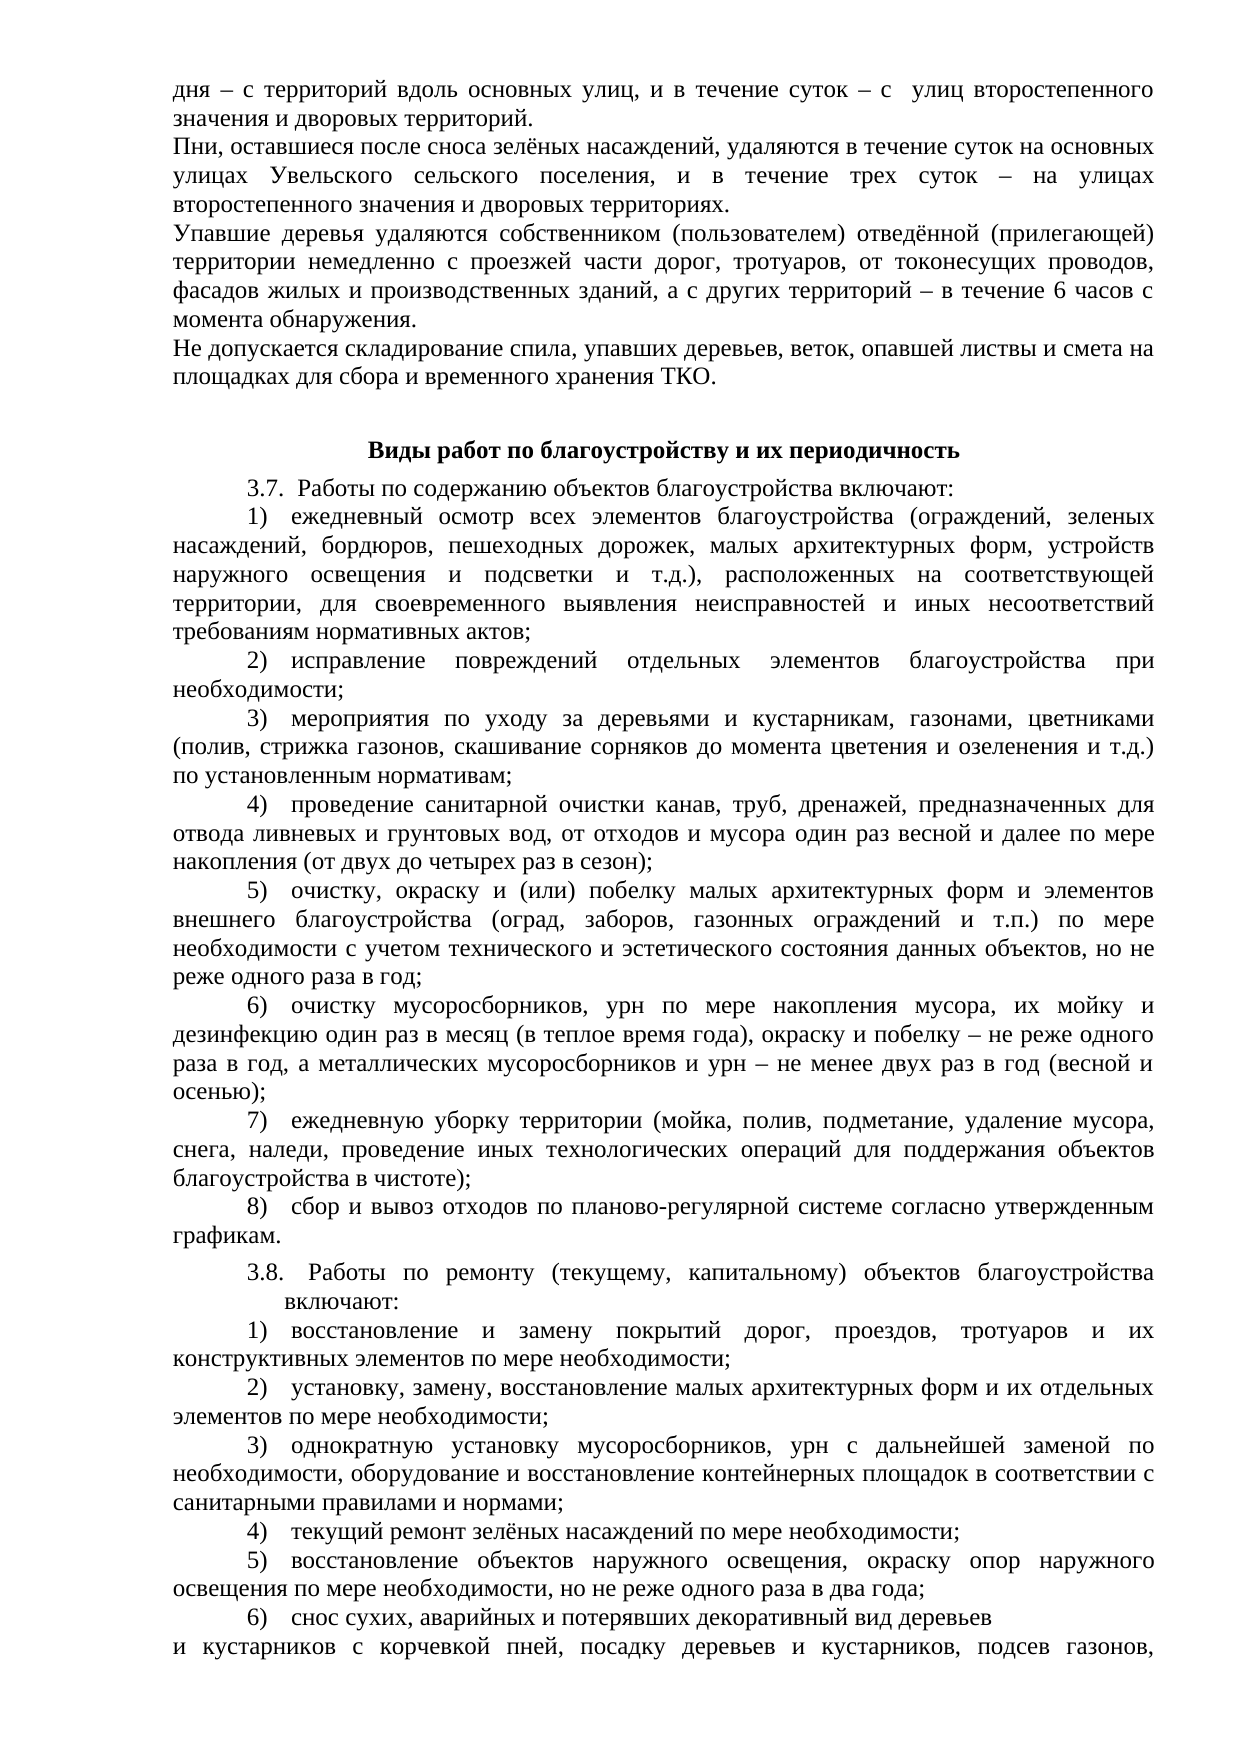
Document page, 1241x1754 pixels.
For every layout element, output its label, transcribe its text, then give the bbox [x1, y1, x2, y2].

list однократную установку мусоросборников, урн с дальнейшей заменой по необходимости, оборудование и восстановление контейнерных площадок в соответствии с санитарными правилами и нормами; [173, 1430, 1155, 1516]
list проведение санитарной очистки канав, труб, дренажей, предназначенных для отвода ливневых и грунтовых вод, от отходов и мусора один раз весной и далее по мере накопления (от двух до четырех раз в сезон); [173, 789, 1155, 875]
text Пни, оставшиеся после сноса зелёных насаждений, удаляются в течение суток на основных улицах Увельского сельского поселения, и в течение трех суток – на улицах второстепенного значения и дворовых территориях. [173, 131, 1155, 218]
text Виды работ по благоустройству и их периодичность [173, 436, 1155, 464]
list установку, замену, восстановление малых архитектурных форм и их отдельных элементов по мере необходимости; [173, 1372, 1155, 1430]
list Работы по содержанию объектов благоустройства включают: [247, 473, 1155, 501]
list восстановление объектов наружного освещения, окраску опор наружного освещения по мере необходимости, но не реже одного раза в два года; [173, 1545, 1155, 1602]
list очистку мусоросборников, урн по мере накопления мусора, их мойку и дезинфекцию один раз в месяц (в теплое время года), окраску и побелку – не реже одного раза в год, а металлических мусоросборников и урн – не менее двух раз в год (весной и осенью); [173, 990, 1155, 1105]
list мероприятия по уходу за деревьями и кустарникам, газонами, цветниками (полив, стрижка газонов, скашивание сорняков до момента цветения и озеленения и т.д.) по установленным нормативам; [173, 703, 1155, 789]
text Упавшие деревья удаляются собственником (пользователем) отведённой (прилегающей) территории немедленно с проезжей части дорог, тротуаров, от токонесущих проводов, фасадов жилых и производственных зданий, а с других территорий – в течение 6 часов с момента обнаружения. [173, 218, 1155, 333]
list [173, 1602, 1155, 1660]
list восстановление и замену покрытий дорог, проездов, тротуаров и их конструктивных элементов по мере необходимости; [173, 1315, 1155, 1372]
list текущий ремонт зелёных насаждений по мере необходимости; [173, 1516, 1155, 1545]
text Не допускается складирование спила, упавших деревьев, веток, опавшей листвы и смета на площадках для сбора и временного хранения ТКО. [173, 333, 1155, 390]
list сбор и вывоз отходов по планово-регулярной системе согласно утвержденным графикам. [173, 1191, 1155, 1249]
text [173, 74, 1155, 131]
list ежедневный осмотр всех элементов благоустройства (ограждений, зеленых насаждений, бордюров, пешеходных дорожек, малых архитектурных форм, устройств наружного освещения и подсветки и т.д.), расположенных на соответствующей территории, для своевременного выявления неисправностей и иных несоответствий требованиям нормативных актов; [173, 501, 1155, 645]
list ежедневную уборку территории (мойка, полив, подметание, удаление мусора, снега, наледи, проведение иных технологических операций для поддержания объектов благоустройства в чистоте); [173, 1105, 1155, 1191]
list очистку, окраску и (или) побелку малых архитектурных форм и элементов внешнего благоустройства (оград, заборов, газонных ограждений и т.п.) по мере необходимости с учетом технического и эстетического состояния данных объектов, но не реже одного раза в год; [173, 875, 1155, 990]
list исправление повреждений отдельных элементов благоустройства при необходимости; [173, 645, 1155, 703]
list Работы по ремонту (текущему, капитальному) объектов благоустройства включают: [247, 1257, 1155, 1315]
